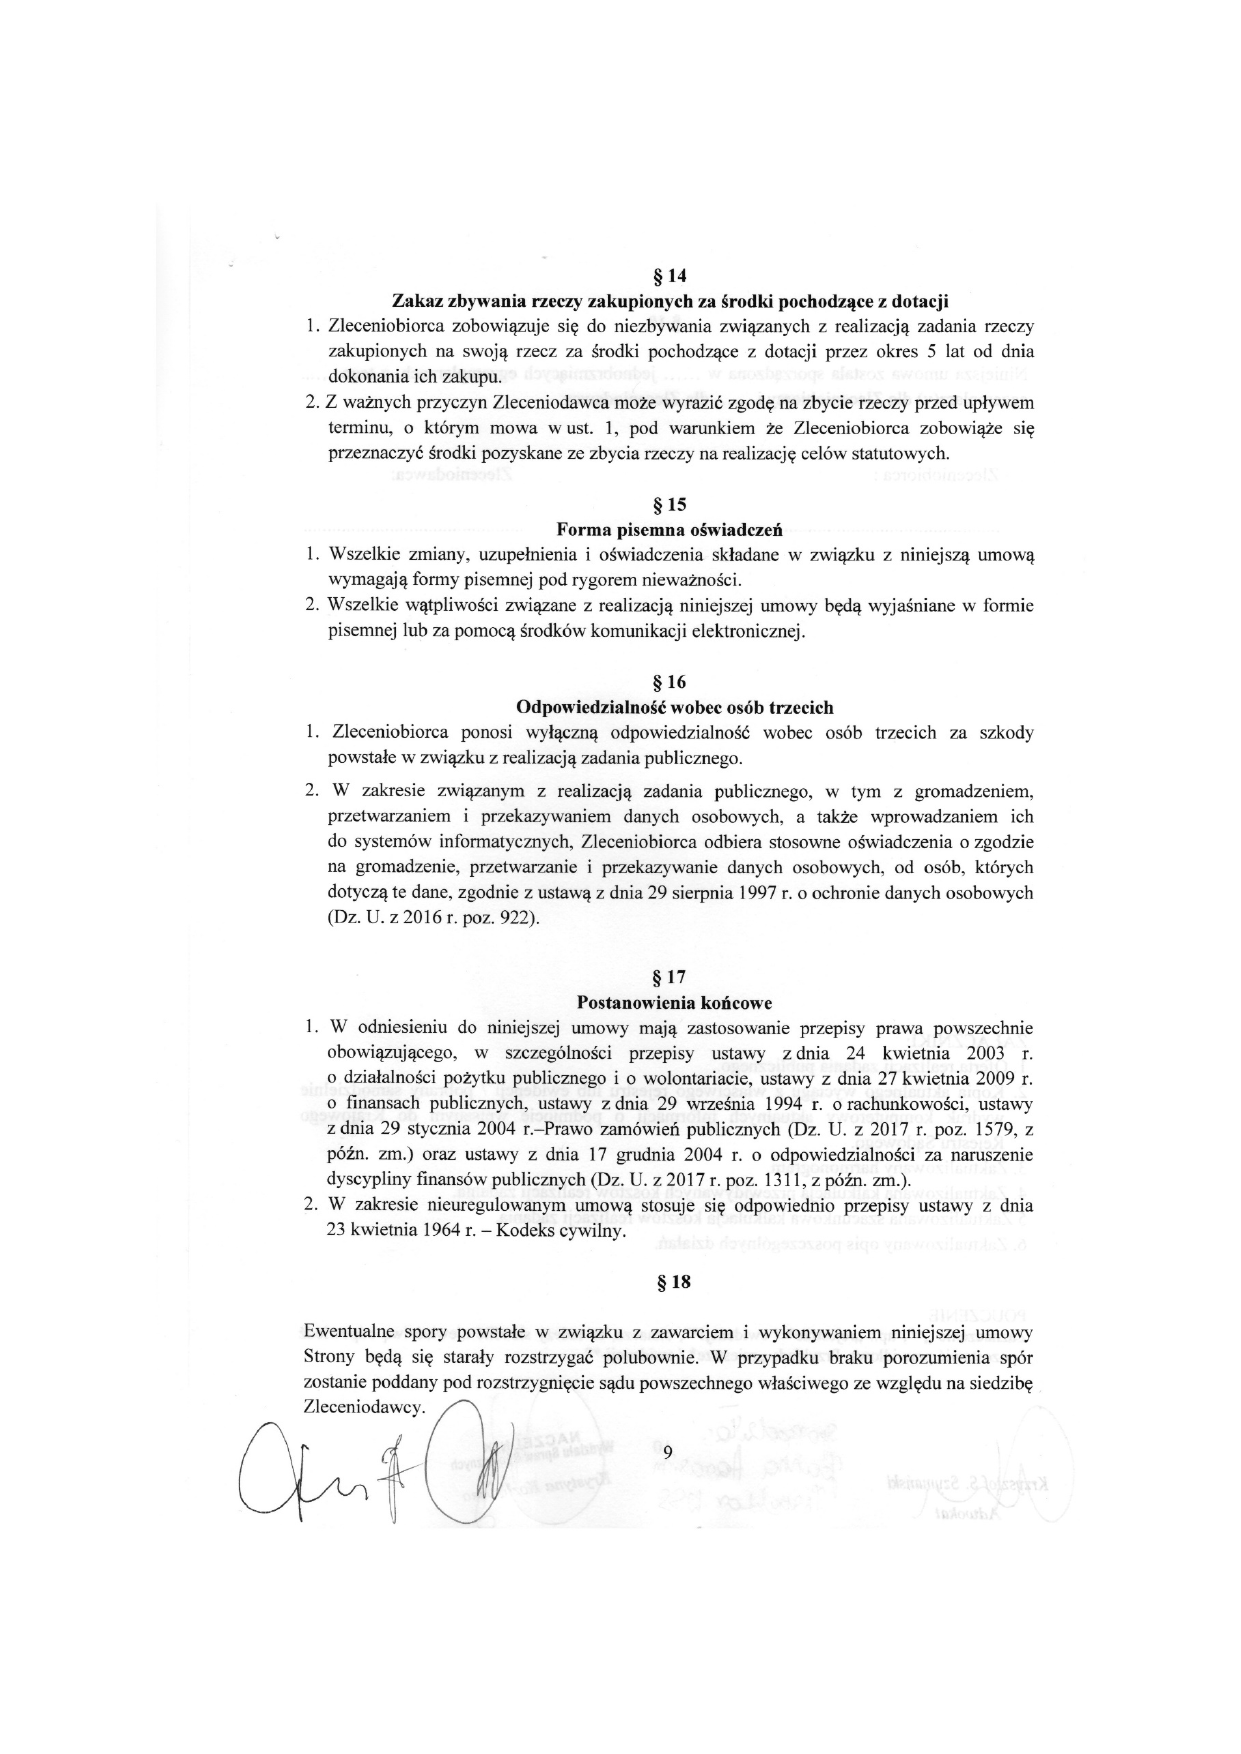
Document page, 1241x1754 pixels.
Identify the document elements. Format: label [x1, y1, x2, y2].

picture [147, 194, 1093, 1537]
